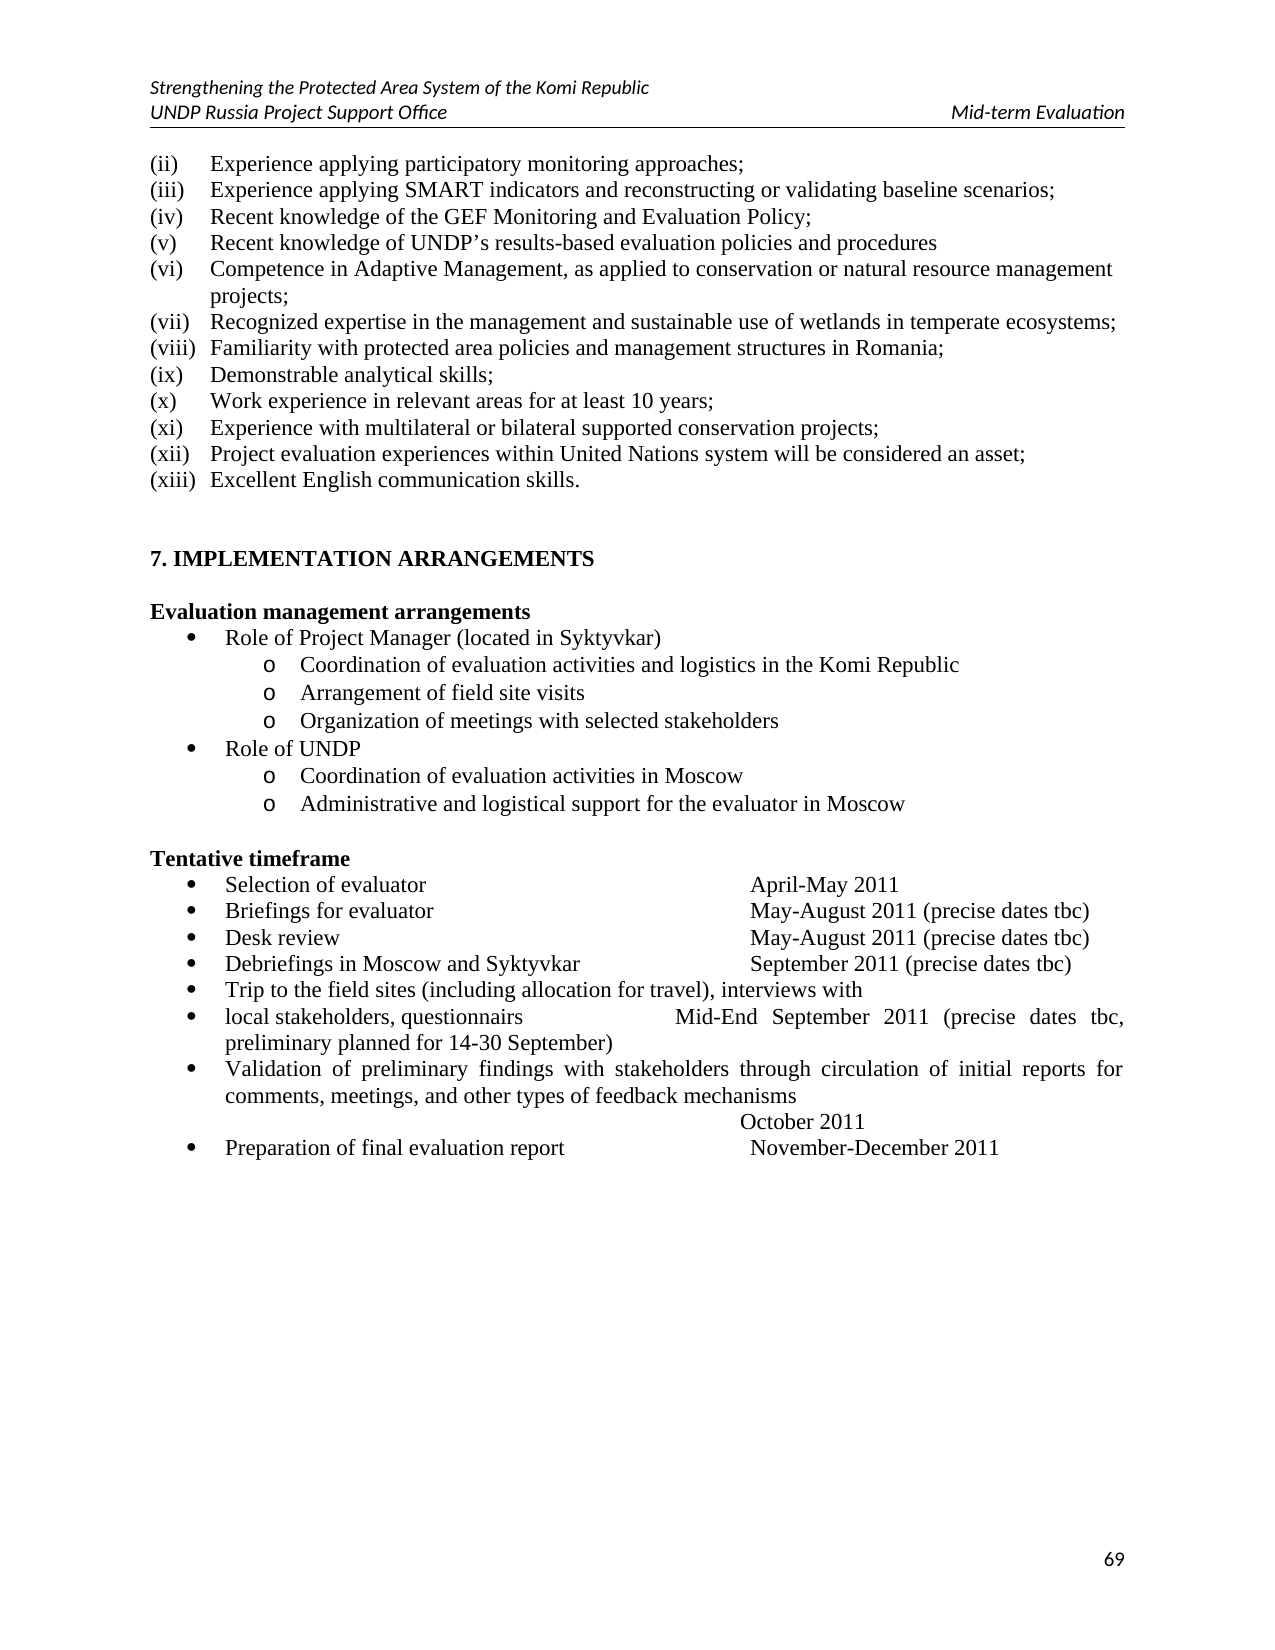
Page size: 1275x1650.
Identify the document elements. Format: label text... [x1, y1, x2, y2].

text October 2011 [665, 1108, 1125, 1134]
list Desk review May-August 2011 (precise dates tbc) [187, 924, 1125, 950]
list Role of UNDP [187, 735, 1125, 762]
list Excellent English communication skills. [150, 466, 1125, 493]
list Experience applying participatory monitoring approaches; [150, 150, 1125, 176]
list Work experience in relevant areas for at least 10 years; [150, 387, 1125, 413]
list Experience with multilateral or bilateral supported conservation projects; [150, 413, 1125, 440]
list Preparation of final evaluation report November-December 2011 [187, 1134, 1125, 1161]
list Recognized expertise in the management and sustainable use of wetlands in temperate ecosystems; [150, 308, 1125, 334]
list Trip to the field sites (including allocation for travel), interviews with [187, 976, 1125, 1003]
list Experience applying SMART indicators and reconstructing or validating baseline scenarios; [150, 176, 1125, 203]
list Coordination of evaluation activities in Moscow [262, 762, 1125, 790]
text Tentative timeframe [150, 844, 1125, 871]
list Demonstrable analytical skills; [150, 361, 1125, 387]
list Organization of meetings with selected stakeholders [262, 707, 1125, 735]
list Briefings for evaluator May-August 2011 (precise dates tbc) [187, 897, 1125, 924]
list Validation of preliminary findings with stakeholders through circulation of initial reports for comments, meetings, and other types of feedback mechanisms [187, 1055, 1125, 1108]
list Recent knowledge of the GEF Monitoring and Evaluation Policy; [150, 203, 1125, 229]
text Evaluation management arrangements [150, 598, 1125, 624]
list Recent knowledge of UNDP’s results-based evaluation policies and procedures [150, 229, 1125, 255]
list Arrangement of field site visits [262, 679, 1125, 707]
list Role of Project Manager (located in Syktyvkar) [187, 624, 1125, 651]
list local stakeholders, questionnairs Mid-End September 2011 (precise dates tbc, preliminary planned for 14-30 September) [187, 1003, 1125, 1055]
list Familiarity with protected area policies and management structures in Romania; [150, 334, 1125, 361]
list Debriefings in Moscow and Syktyvkar September 2011 (precise dates tbc) [187, 950, 1125, 976]
text 7. IMPLEMENTATION ARRANGEMENTS [150, 545, 1125, 572]
list Coordination of evaluation activities and logistics in the Komi Republic [262, 651, 1125, 679]
list Selection of evaluator April-May 2011 [187, 871, 1125, 897]
list Competence in Adaptive Management, as applied to conservation or natural resource management projects; [150, 255, 1125, 308]
list Administrative and logistical support for the evaluator in Moscow [262, 790, 1125, 818]
list Project evaluation experiences within United Nations system will be considered an asset; [150, 440, 1125, 466]
